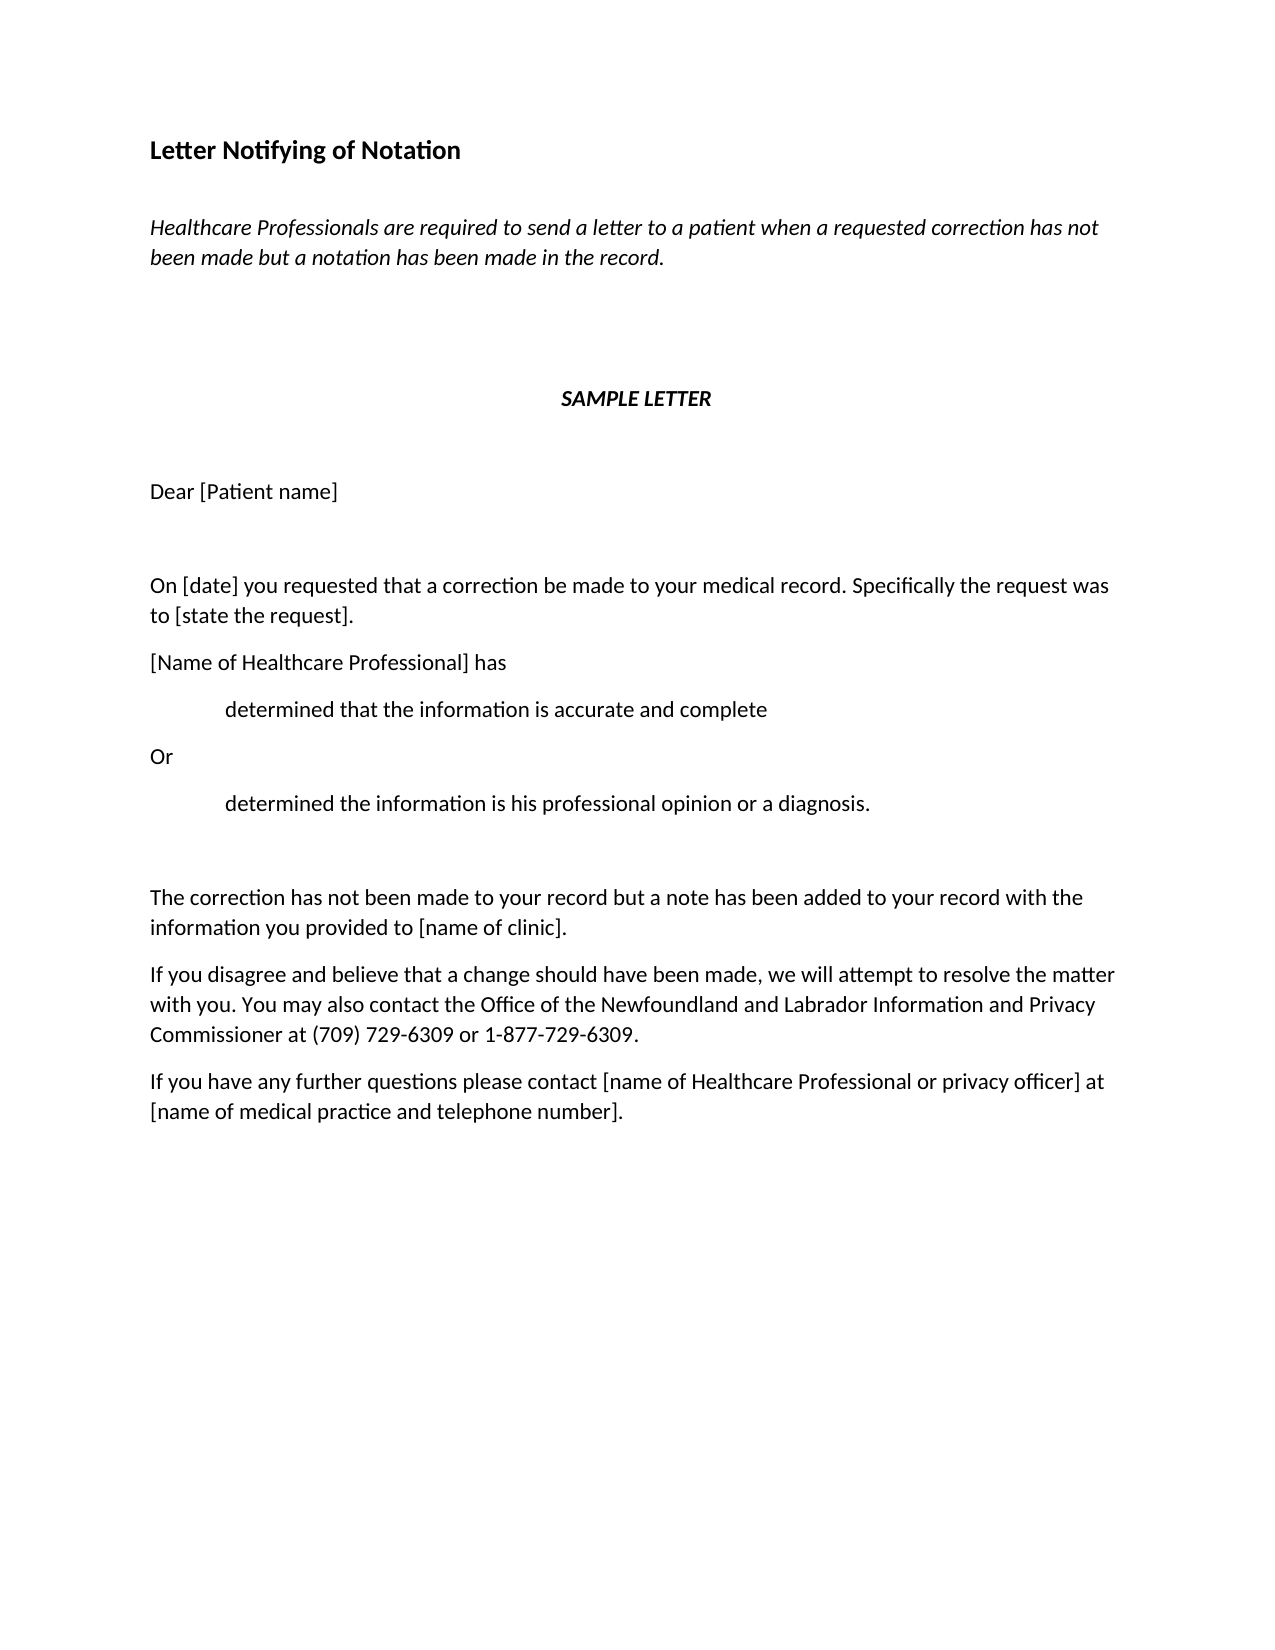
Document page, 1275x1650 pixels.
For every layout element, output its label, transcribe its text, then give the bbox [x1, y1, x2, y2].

text If you disagree and believe that a change should have been made, we will attempt to resolve the matter with you. You may also contact the Office of the Newfoundland and Labrador Information and Privacy Commissioner at (709) 729-6309 or 1-877-729-6309. [150, 960, 1125, 1048]
text [Name of Healthcare Professional] has [150, 648, 1125, 676]
text Or [150, 742, 1125, 770]
text The correction has not been made to your record but a note has been added to your record with the information you provided to [name of clinic]. [150, 883, 1125, 941]
text Dear [Patient name] [150, 477, 1125, 505]
text determined that the information is accurate and complete [150, 695, 1125, 723]
subtitle Letter Notifying of Notation [150, 133, 1125, 166]
text determined the information is his professional opinion or a diagnosis. [150, 789, 1125, 817]
text SAMPLE LETTER [150, 384, 1125, 412]
text If you have any further questions please contact [name of Healthcare Professional or privacy officer] at [name of medical practice and telephone number]. [150, 1067, 1125, 1125]
text On [date] you requested that a correction be made to your medical record. Specifically the request was to [state the request]. [150, 571, 1125, 629]
text Healthcare Professionals are required to send a letter to a patient when a requested correction has not been made but a notation has been made in the record. [150, 213, 1125, 271]
